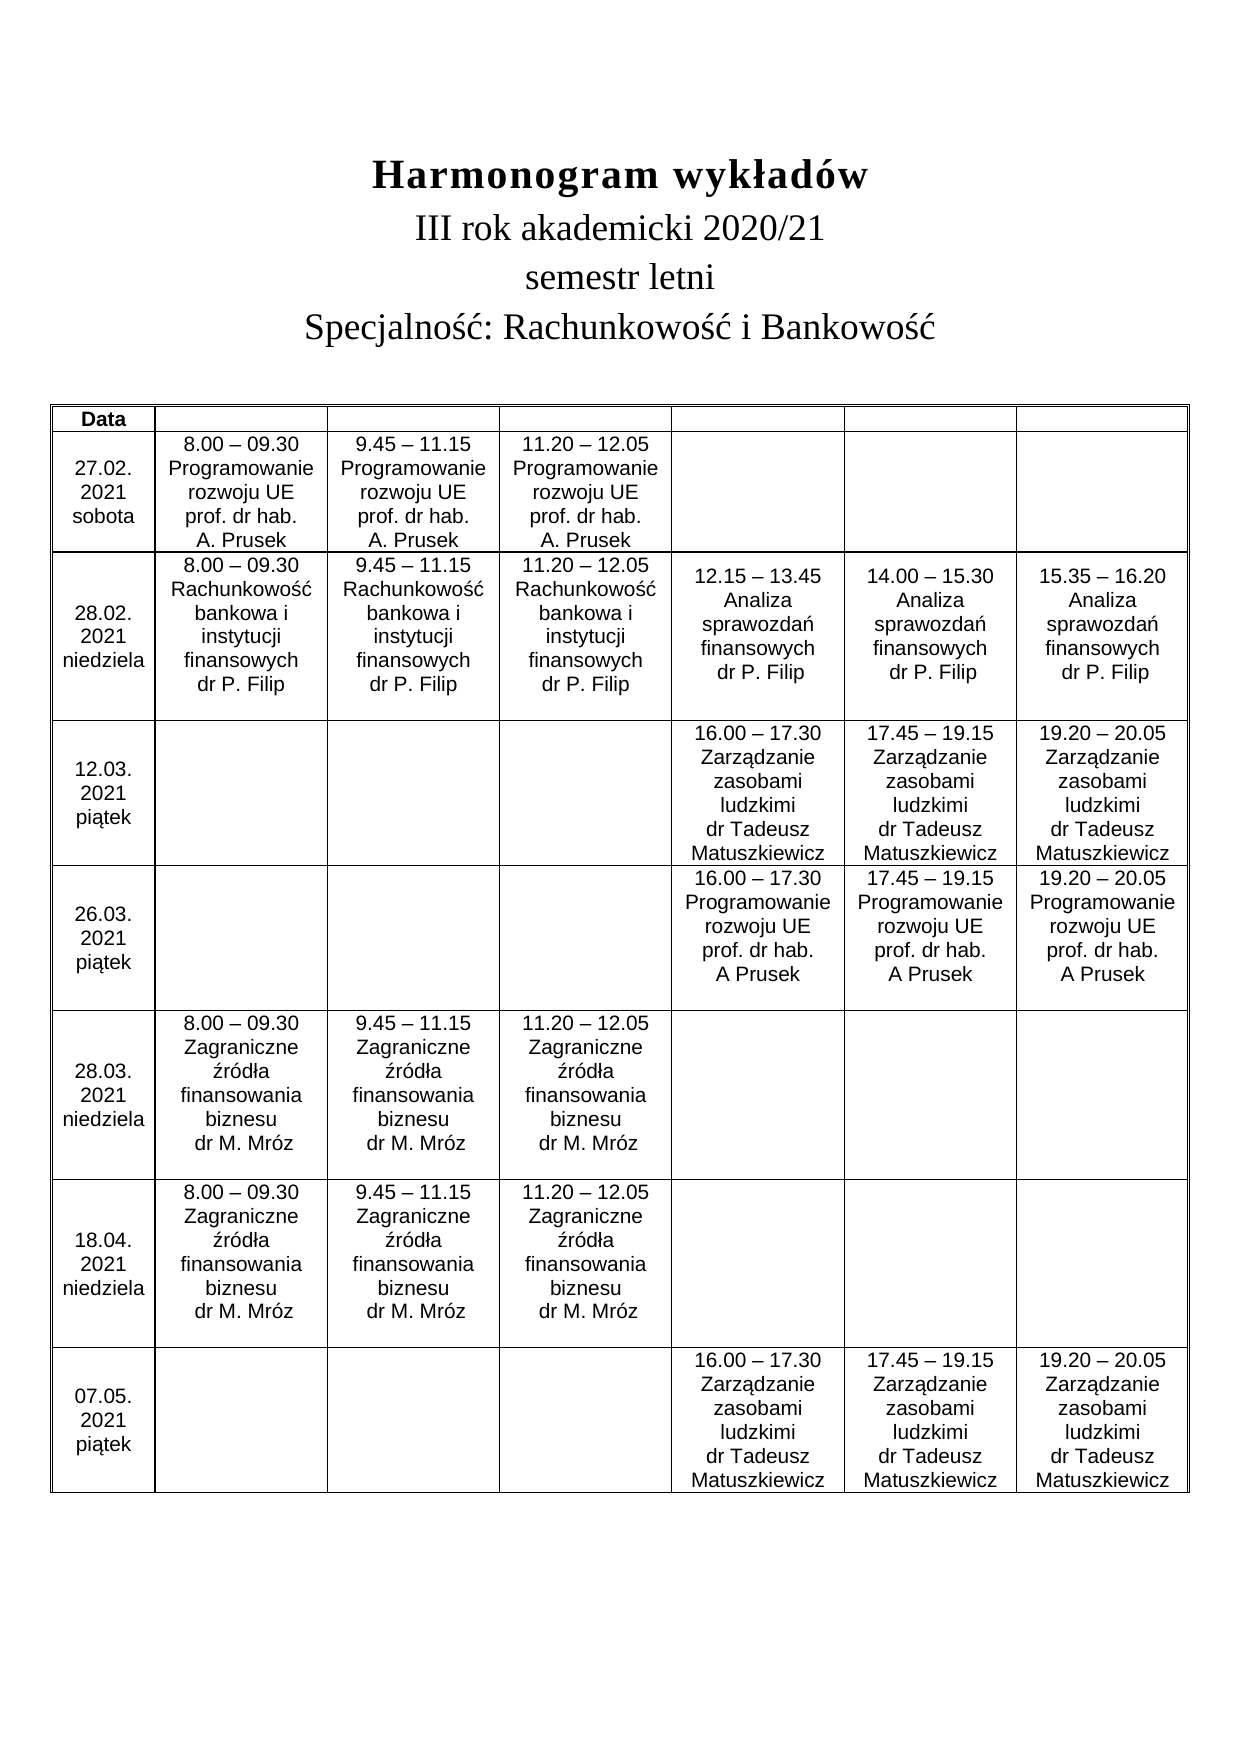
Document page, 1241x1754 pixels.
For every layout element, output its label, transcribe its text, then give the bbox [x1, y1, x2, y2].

table_cell [672, 1180, 844, 1347]
table_cell 18.04. 2021 niedziela [53, 1180, 154, 1347]
table_cell 11.20 – 12.05 Programowanie rozwoju UE prof. dr hab. A. Prusek [500, 432, 671, 551]
table_cell [1017, 432, 1187, 551]
table_cell 17.45 – 19.15 Zarządzanie zasobami ludzkimi dr Tadeusz Matuszkiewicz [845, 1348, 1016, 1492]
table_cell 26.03. 2021 piątek [53, 866, 154, 1010]
table_cell 27.02. 2021 sobota [53, 432, 154, 551]
table_cell [1017, 1011, 1187, 1178]
table_cell 11.20 – 12.05 Rachunkowość bankowa i instytucji finansowych dr P. Filip [500, 553, 671, 720]
table_cell 8.00 – 09.30 Programowanie rozwoju UE prof. dr hab. A. Prusek [156, 432, 327, 551]
table_cell 9.45 – 11.15 Zagraniczne źródła finansowania biznesu dr M. Mróz [328, 1180, 499, 1347]
table_cell 12.15 – 13.45 Analiza sprawozdań finansowych dr P. Filip [672, 553, 844, 720]
table_cell [328, 866, 499, 1010]
table_cell [500, 866, 671, 1010]
table_header [1017, 407, 1187, 431]
table_cell 28.02. 2021 niedziela [53, 553, 154, 720]
table_cell [500, 1348, 671, 1492]
table_cell 17.45 – 19.15 Zarządzanie zasobami ludzkimi dr Tadeusz Matuszkiewicz [845, 721, 1016, 865]
table_cell [156, 866, 327, 1010]
table_cell [845, 1180, 1016, 1347]
table_cell 16.00 – 17.30 Zarządzanie zasobami ludzkimi dr Tadeusz Matuszkiewicz [672, 1348, 844, 1492]
text semestr letni [150, 255, 1090, 298]
table_cell [328, 1348, 499, 1492]
table_cell [672, 432, 844, 551]
table_cell [500, 721, 671, 865]
text III rok akademicki 2020/21 [150, 205, 1090, 248]
table_cell 07.05. 2021 piątek [53, 1348, 154, 1492]
table_cell 8.00 – 09.30 Zagraniczne źródła finansowania biznesu dr M. Mróz [156, 1011, 327, 1178]
table_cell 11.20 – 12.05 Zagraniczne źródła finansowania biznesu dr M. Mróz [500, 1180, 671, 1347]
table_header Data [53, 407, 154, 431]
table_header [500, 407, 671, 431]
table_cell [1017, 1180, 1187, 1347]
text Specjalność: Rachunkowość i Bankowość [150, 304, 1090, 347]
table_cell 16.00 – 17.30 Zarządzanie zasobami ludzkimi dr Tadeusz Matuszkiewicz [672, 721, 844, 865]
table_cell 16.00 – 17.30 Programowanie rozwoju UE prof. dr hab. A Prusek [672, 866, 844, 1010]
table_cell [845, 1011, 1016, 1178]
table_header [328, 407, 499, 431]
table_header [156, 407, 327, 431]
table_cell [156, 1348, 327, 1492]
table_cell 8.00 – 09.30 Rachunkowość bankowa i instytucji finansowych dr P. Filip [156, 553, 327, 720]
table_cell [328, 721, 499, 865]
table_cell 12.03. 2021 piątek [53, 721, 154, 865]
table_header [845, 407, 1016, 431]
table_cell 19.20 – 20.05 Zarządzanie zasobami ludzkimi dr Tadeusz Matuszkiewicz [1017, 1348, 1187, 1492]
text Harmonogram wykładów [150, 150, 1090, 198]
table_cell 9.45 – 11.15 Programowanie rozwoju UE prof. dr hab. A. Prusek [328, 432, 499, 551]
table_cell 9.45 – 11.15 Zagraniczne źródła finansowania biznesu dr M. Mróz [328, 1011, 499, 1178]
table_cell 28.03. 2021 niedziela [53, 1011, 154, 1178]
table_header [672, 407, 844, 431]
table_cell [672, 1011, 844, 1178]
table_cell 15.35 – 16.20 Analiza sprawozdań finansowych dr P. Filip [1017, 553, 1187, 720]
table_cell [845, 432, 1016, 551]
table_cell 19.20 – 20.05 Zarządzanie zasobami ludzkimi dr Tadeusz Matuszkiewicz [1017, 721, 1187, 865]
table_cell 14.00 – 15.30 Analiza sprawozdań finansowych dr P. Filip [845, 553, 1016, 720]
table_cell 8.00 – 09.30 Zagraniczne źródła finansowania biznesu dr M. Mróz [156, 1180, 327, 1347]
table_cell 11.20 – 12.05 Zagraniczne źródła finansowania biznesu dr M. Mróz [500, 1011, 671, 1178]
table_cell 19.20 – 20.05 Programowanie rozwoju UE prof. dr hab. A Prusek [1017, 866, 1187, 1010]
table_cell [156, 721, 327, 865]
table_cell 9.45 – 11.15 Rachunkowość bankowa i instytucji finansowych dr P. Filip [328, 553, 499, 720]
table_cell 17.45 – 19.15 Programowanie rozwoju UE prof. dr hab. A Prusek [845, 866, 1016, 1010]
